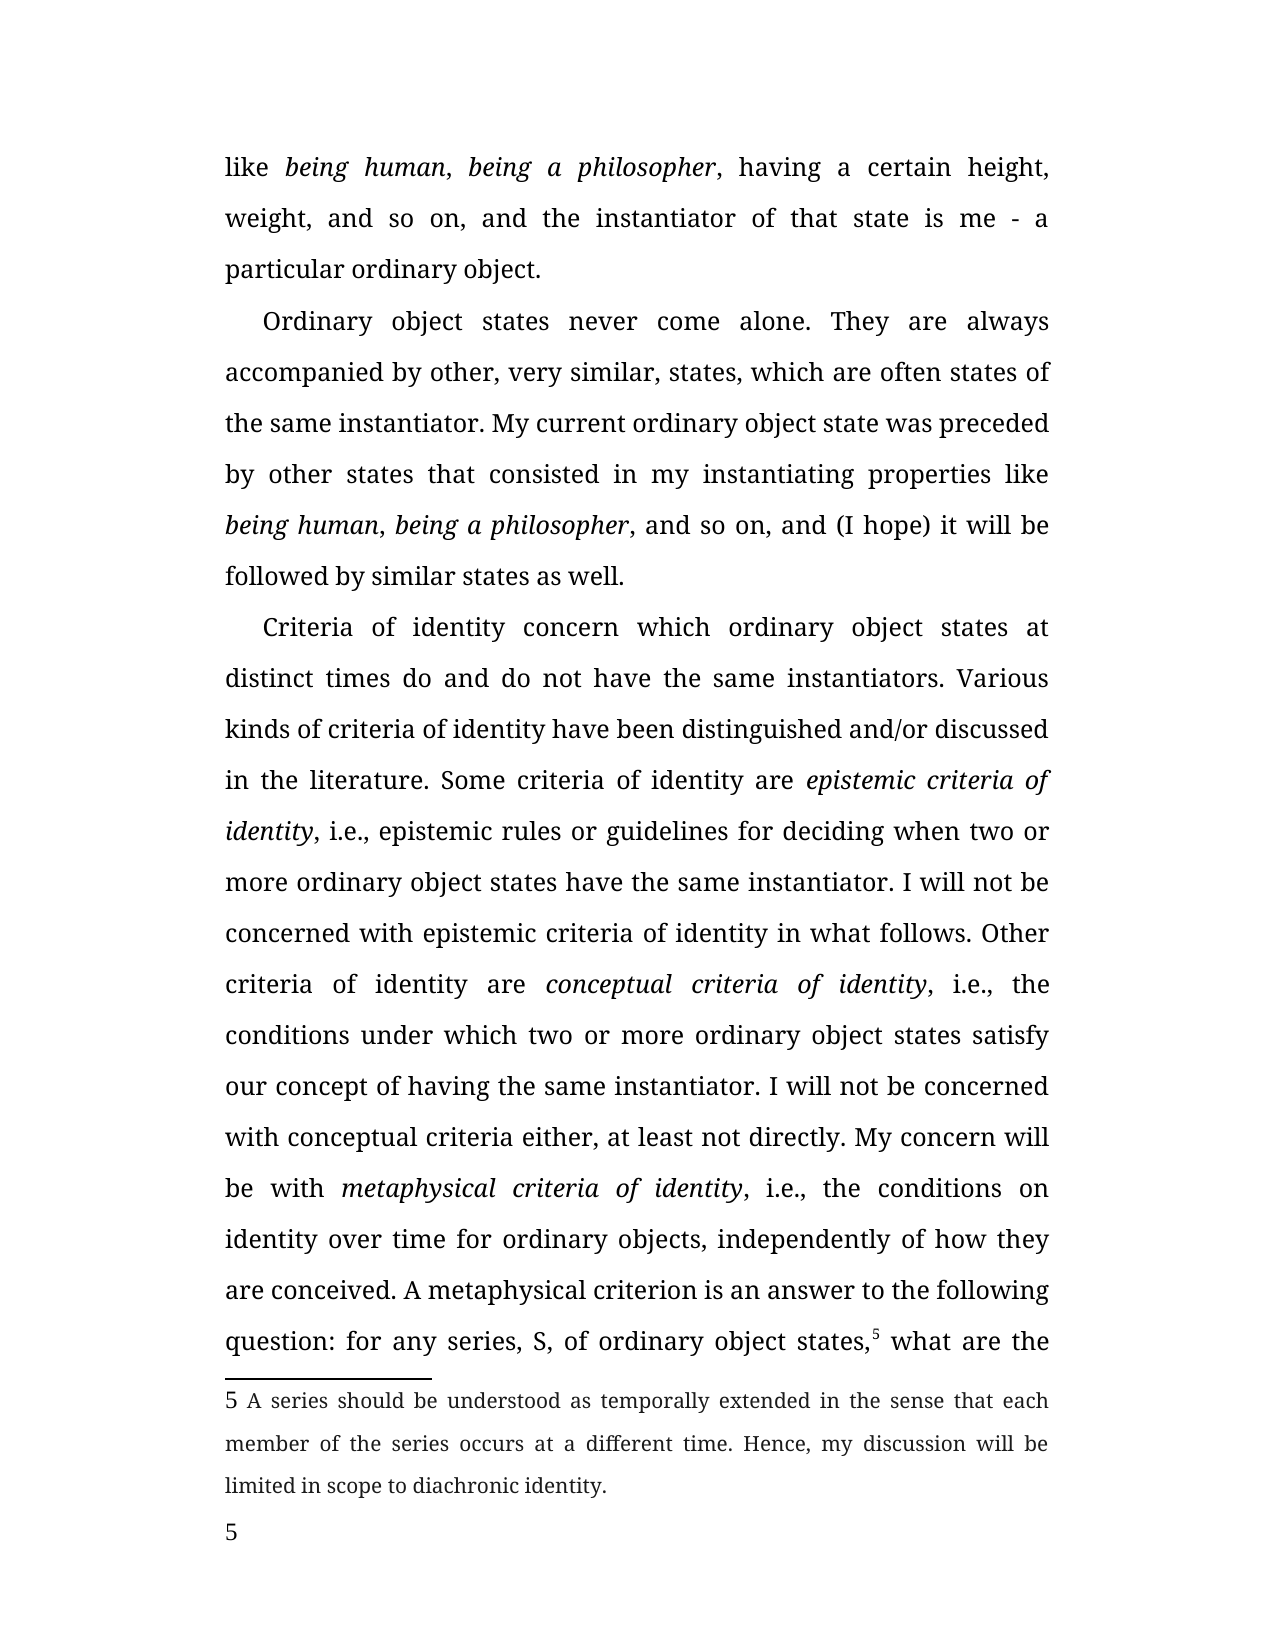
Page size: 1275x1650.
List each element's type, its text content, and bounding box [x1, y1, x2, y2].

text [225, 150, 1050, 286]
text Ordinary object states never come alone. They are always accompanied by other, very similar, states, which are often states of the same instantiator. My current ordinary object state was preceded by other states that consisted in my instantiating properties like being human, being a philosopher, and so on, and (I hope) it will be followed by similar states as well. [225, 303, 1050, 592]
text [225, 609, 1050, 1358]
